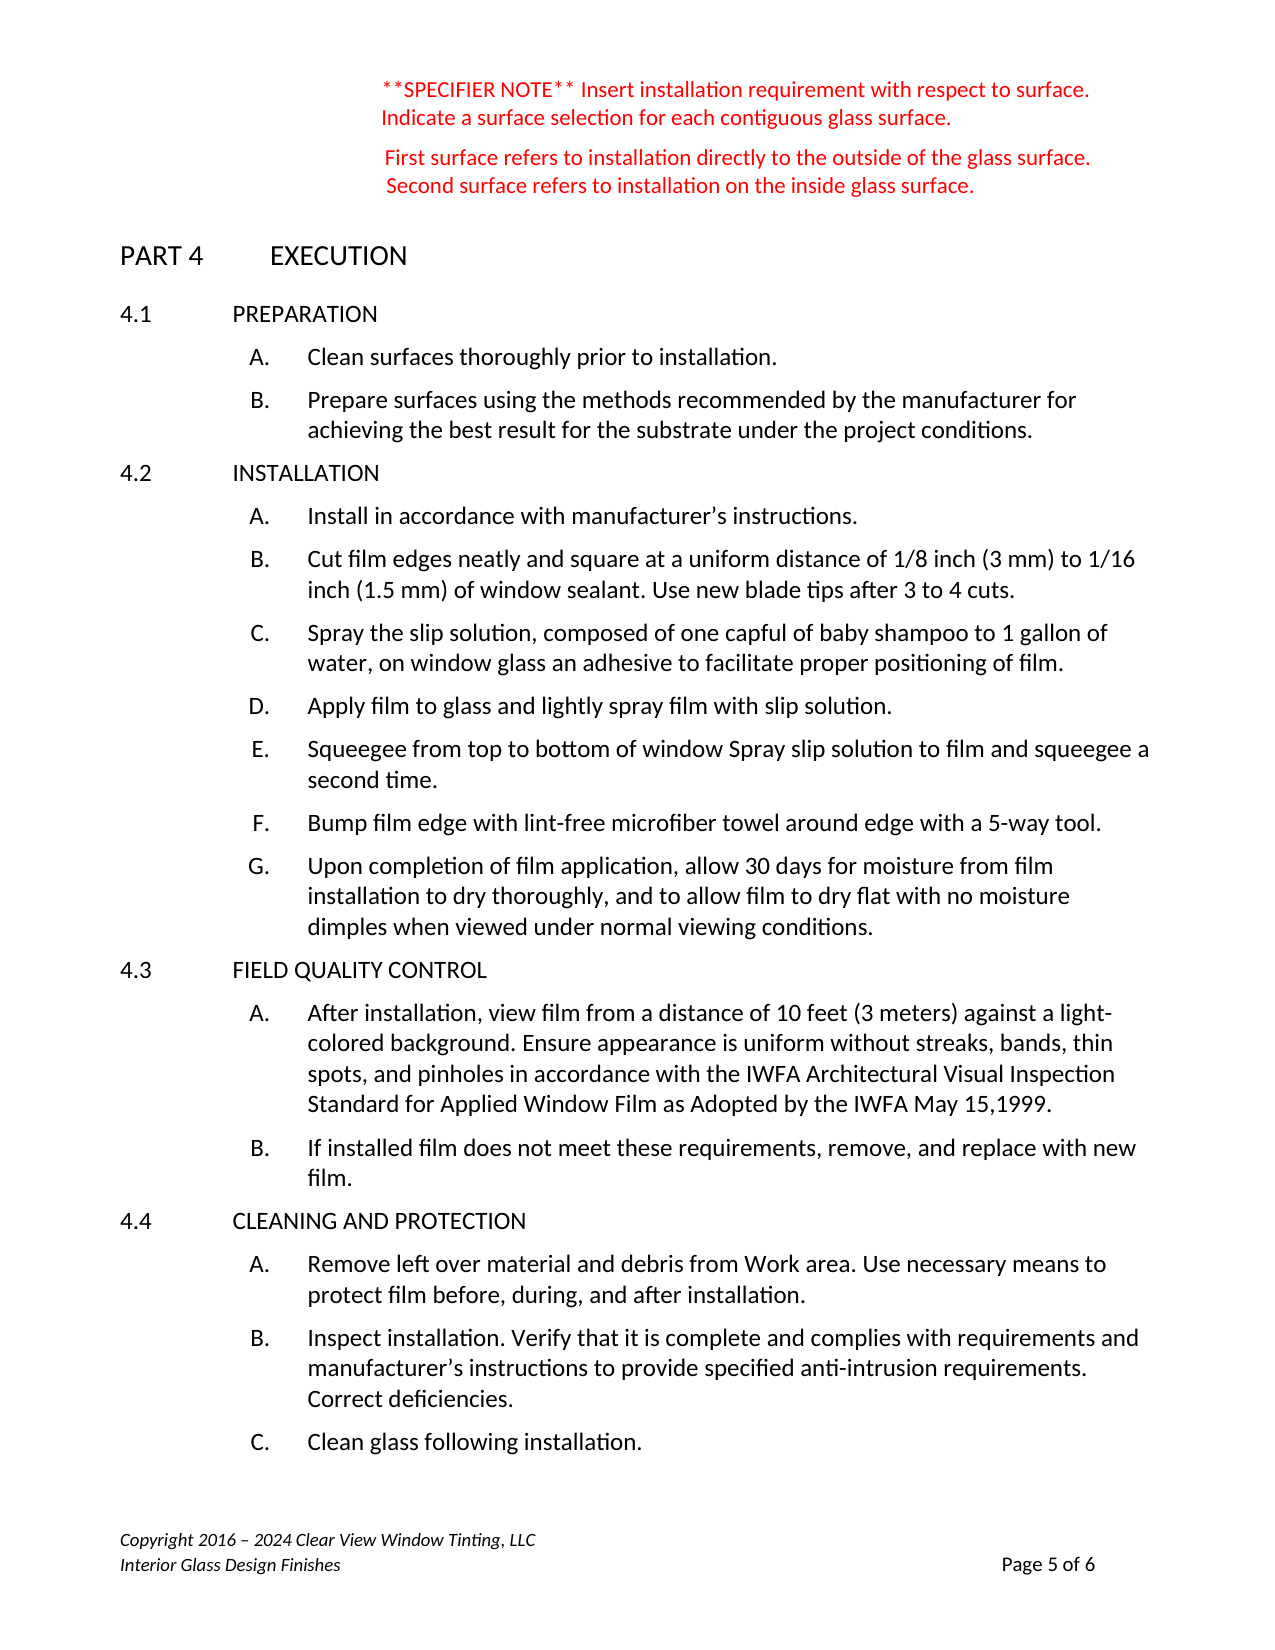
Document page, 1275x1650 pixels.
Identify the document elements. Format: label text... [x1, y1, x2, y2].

list Install in accordance with manufacturer’s instructions. [270, 500, 1155, 531]
list If installed film does not meet these requirements, remove, and replace with new film. [270, 1132, 1155, 1193]
list Upon completion of film application, allow 30 days for moisture from film installation to dry thoroughly, and to allow film to dry flat with no moisture dimples when viewed under normal viewing conditions. [270, 850, 1155, 942]
list Spray the slip solution, composed of one capful of baby shampoo to 1 gallon of water, on window glass an adhesive to facilitate proper positioning of film. [270, 617, 1155, 678]
list FIELD QUALITY CONTROL [120, 954, 1155, 984]
text **SPECIFIER NOTE** Insert installation requirement with respect to surface. Indicate a surface selection for each contiguous glass surface. [307, 75, 1155, 131]
list Clean surfaces thoroughly prior to installation. [270, 341, 1155, 371]
list Apply film to glass and lightly spray film with slip solution. [270, 690, 1155, 721]
list Clean glass following installation. [270, 1426, 1155, 1456]
list Inspect installation. Verify that it is complete and complies with requirements and manufacturer’s instructions to provide specified anti-intrusion requirements. Correct deficiencies. [270, 1322, 1155, 1413]
list PREPARATION [120, 298, 1155, 328]
list Remove left over material and debris from Work area. Use necessary means to protect film before, during, and after installation. [270, 1248, 1155, 1309]
list Bump film edge with lint-free microfiber towel around edge with a 5-way tool. [270, 807, 1155, 837]
list After installation, view film from a distance of 10 feet (3 meters) against a light-colored background. Ensure appearance is uniform without streaks, bands, thin spots, and pinholes in accordance with the IWFA Architectural Visual Inspection Standard for Applied Window Film as Adopted by the IWFA May 15,1999. [270, 997, 1155, 1119]
list Cut film edges neatly and square at a uniform distance of 1/8 inch (3 mm) to 1/16 inch (1.5 mm) of window sealant. Use new blade tips after 3 to 4 cuts. [270, 543, 1155, 604]
list EXECUTION [120, 237, 1155, 273]
list Prepare surfaces using the methods recommended by the manufacturer for achieving the best result for the substrate under the project conditions. [270, 384, 1155, 445]
list Squeegee from top to bottom of window Spray slip solution to film and squeegee a second time. [270, 733, 1155, 794]
text First surface refers to installation directly to the outside of the glass surface. Second surface refers to installation on the inside glass surface. [307, 143, 1155, 199]
list CLEANING AND PROTECTION [120, 1205, 1155, 1236]
list INSTALLATION [120, 457, 1155, 488]
